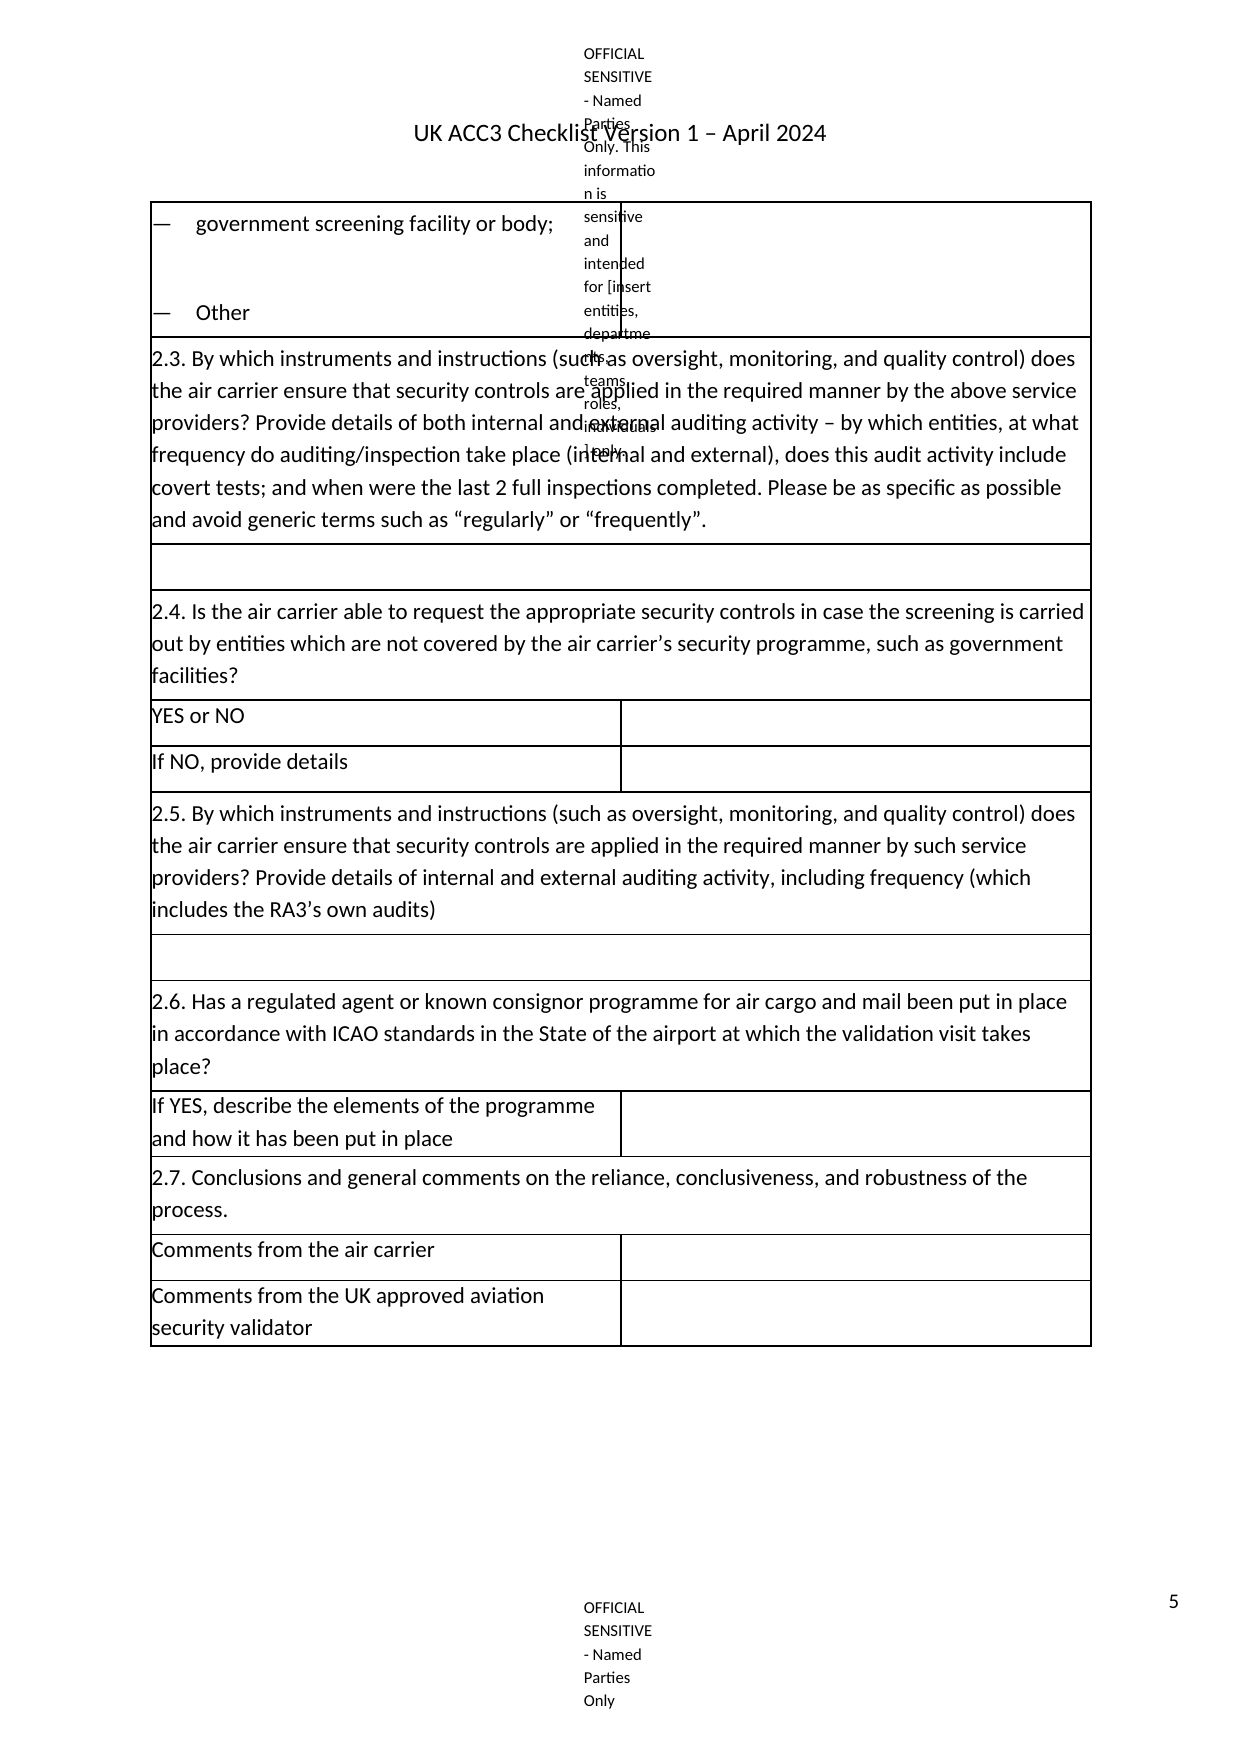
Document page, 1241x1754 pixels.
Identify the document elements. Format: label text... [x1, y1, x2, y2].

table_cell [152, 545, 1090, 589]
table_cell If YES, describe the elements of the programme and how it has been put in place [152, 1092, 620, 1156]
table_cell [622, 747, 1090, 791]
table_cell If NO, provide details [152, 747, 620, 791]
table_cell 2.7. Conclusions and general comments on the reliance, conclusiveness, and robustness of the process. [152, 1157, 1090, 1234]
table_cell [622, 1092, 1090, 1156]
table_cell 2.6. Has a regulated agent or known consignor programme for air cargo and mail been put in place in accordance with ICAO standards in the State of the airport at which the validation visit takes place? [152, 981, 1090, 1090]
table_cell [622, 701, 1090, 745]
table_cell [622, 1281, 1090, 1345]
table_cell Comments from the air carrier [152, 1235, 620, 1279]
table_cell Comments from the UK approved aviation security validator [152, 1281, 620, 1345]
table_cell YES or NO [152, 701, 620, 745]
table_cell [622, 1235, 1090, 1279]
table_cell 2.4. Is the air carrier able to request the appropriate security controls in case the screening is carried out by entities which are not covered by the air carrier’s security programme, such as government facilities? [152, 591, 1090, 699]
table_cell 2.5. By which instruments and instructions (such as oversight, monitoring, and quality control) does the air carrier ensure that security controls are applied in the required manner by such service providers? Provide details of internal and external auditing activity, including frequency (which includes the RA3’s own audits) [152, 793, 1090, 934]
table_cell 2.3. By which instruments and instructions (such as oversight, monitoring, and quality control) does the air carrier ensure that security controls are applied in the required manner by the above service providers? Provide details of both internal and external auditing activity – by which entities, at what frequency do auditing/inspection take place (internal and external), does this audit activity include covert tests; and when were the last 2 full inspections completed. Please be as specific as possible and avoid generic terms such as “regularly” or “frequently”. [152, 338, 1090, 543]
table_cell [152, 203, 620, 336]
table_cell [622, 203, 1090, 336]
table_cell [152, 935, 1090, 979]
